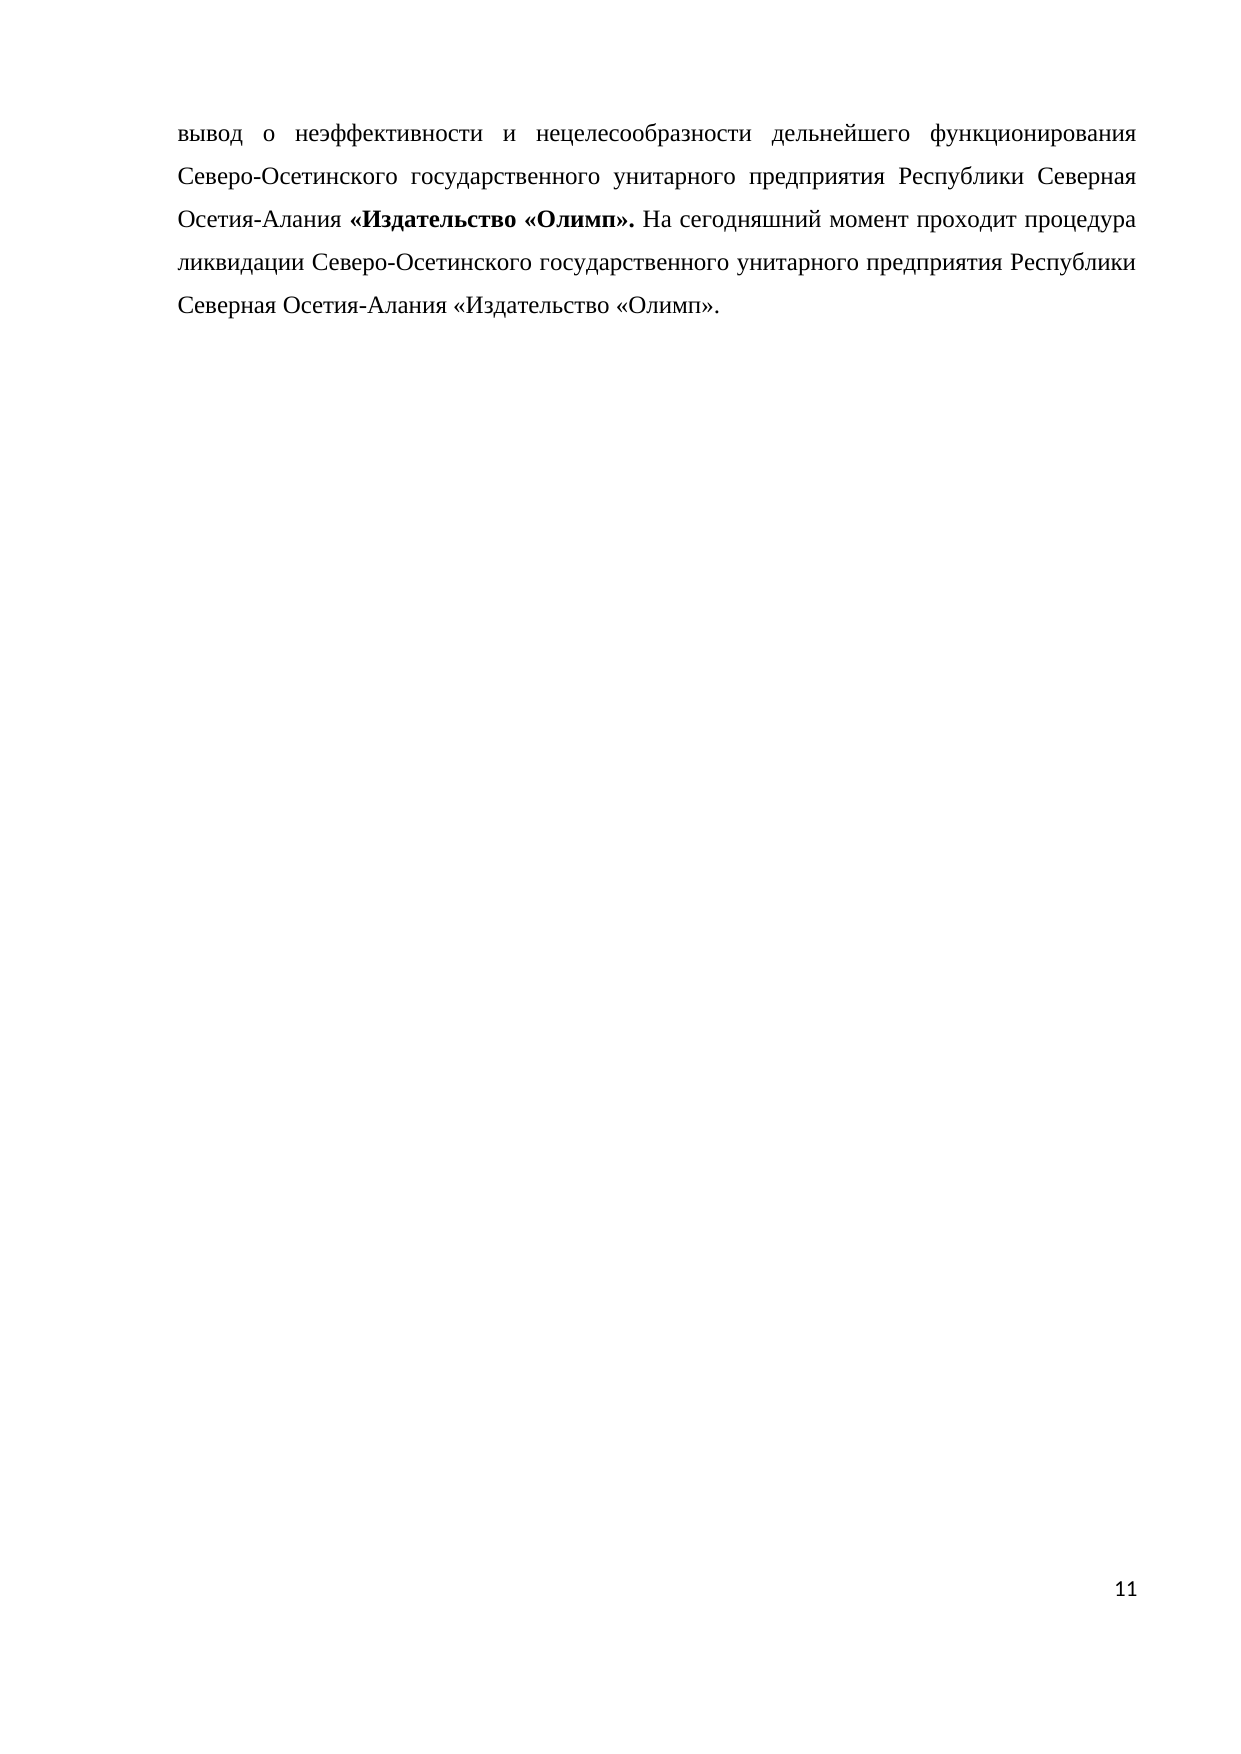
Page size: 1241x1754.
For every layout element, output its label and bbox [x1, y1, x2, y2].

text [177, 118, 1137, 319]
